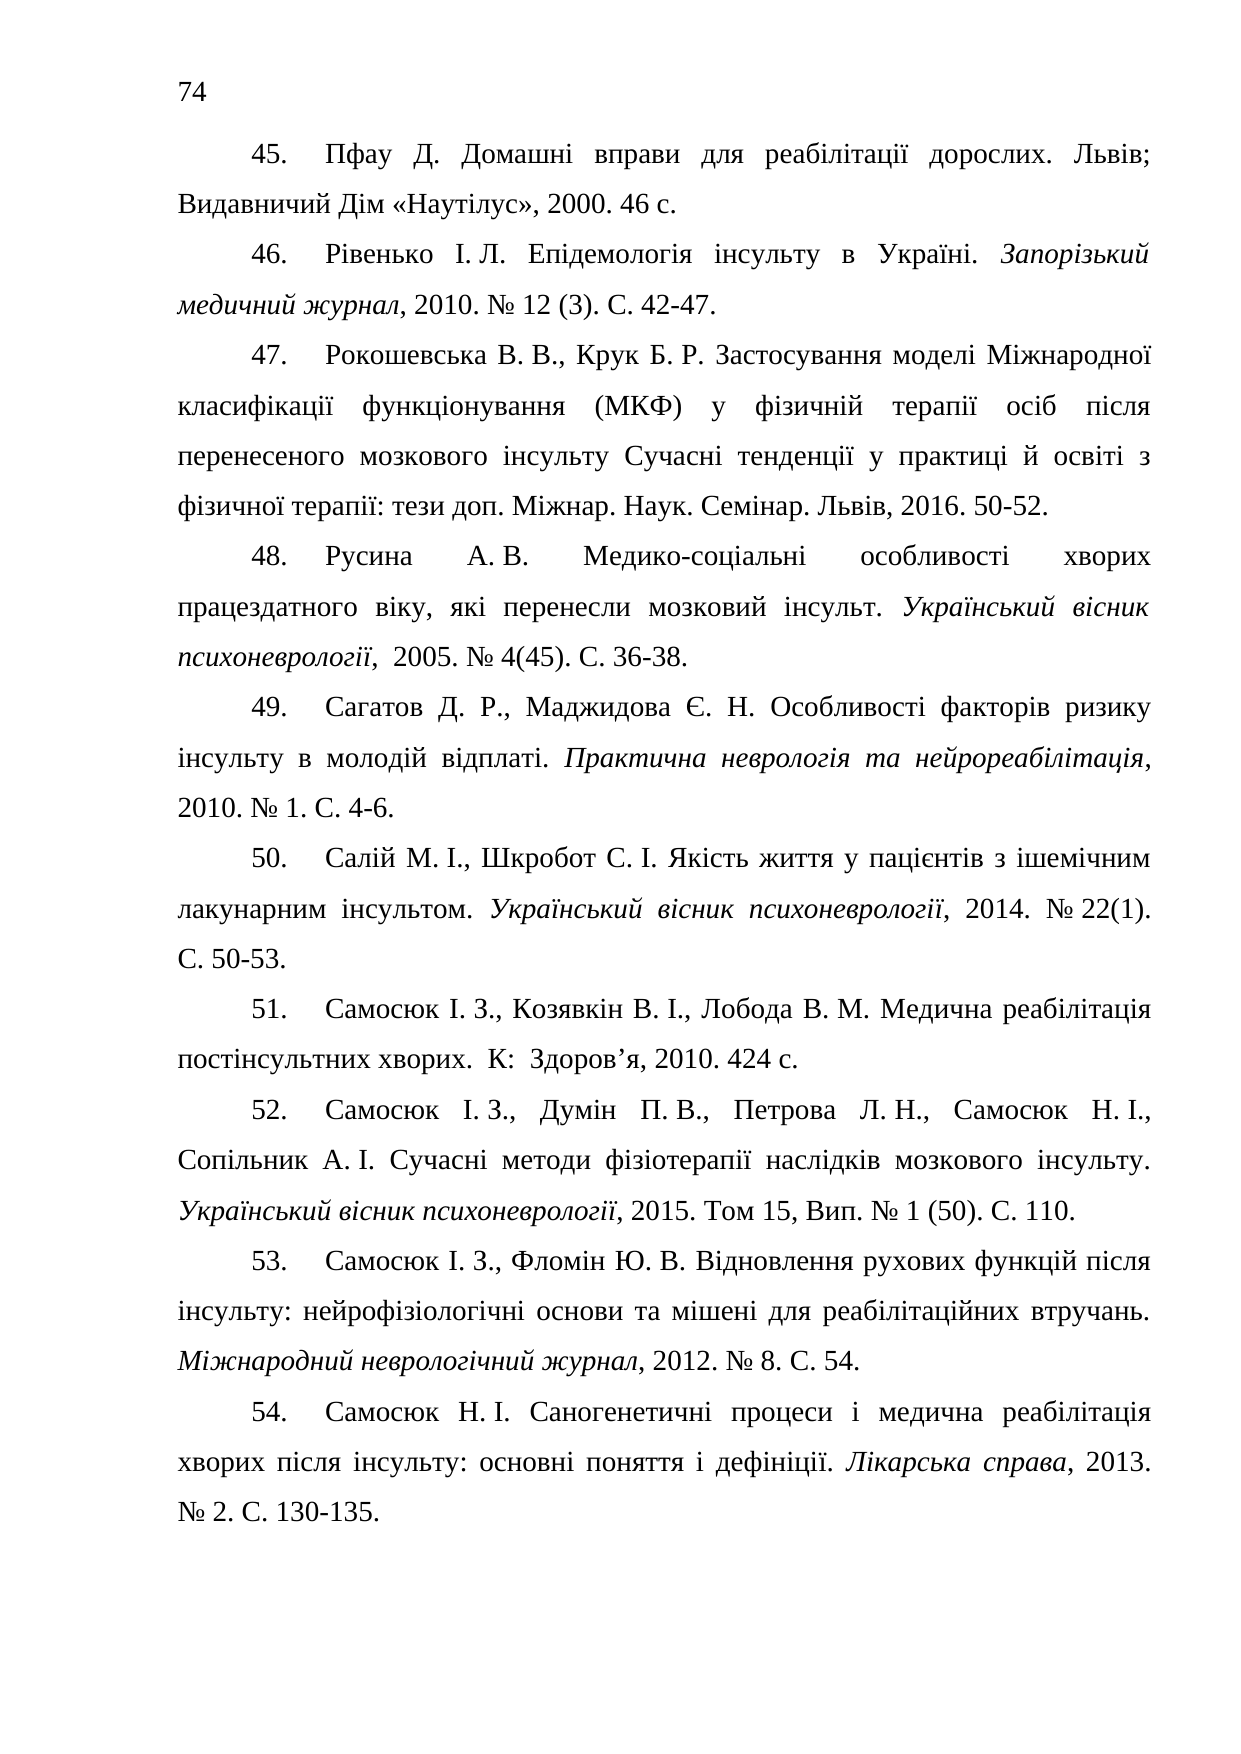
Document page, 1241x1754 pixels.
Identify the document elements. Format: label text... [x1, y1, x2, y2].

list Самосюк І. З., Фломін Ю. В. Відновлення рухових функцій після інсульту: нейрофізіологічні основи та мішені для реабілітаційних втручань. Міжнародний неврологічний журнал, 2012. № 8. С. 54. [177, 1243, 1152, 1377]
list Рокошевська В. В., Крук Б. Р. Застосування моделі Міжнародної класифікації функціонування (МКФ) у фізичній терапії осіб після перенесеного мозкового інсульту Сучасні тенденції у практиці й освіті з фізичної терапії: тези доп. Міжнар. Наук. Семінар. Львів, 2016. 50-52. [177, 337, 1152, 522]
list Самосюк І. З., Думін П. В., Петрова Л. Н., Самосюк Н. І., Сопільник А. І. Сучасні методи фізіотерапії наслідків мозкового інсульту. Український вісник психоневрології, 2015. Том 15, Вип. № 1 (50). С. 110. [177, 1092, 1152, 1226]
list Рівенько І. Л. Епідемологія інсульту в Україні. Запорізький медичний журнал, 2010. № 12 (3). С. 42-47. [177, 237, 1152, 321]
list Салій М. І., Шкробот С. І. Якість життя у пацієнтів з ішемічним лакунарним інсультом. Український вісник психоневрології, 2014. № 22(1). С. 50-53. [177, 840, 1152, 974]
list Сагатов Д. Р., Маджидова Є. Н. Особливості факторів ризику інсульту в молодій відплаті. Практична неврологія та нейрореабілітація, 2010. № 1. С. 4-6. [177, 689, 1152, 824]
list Самосюк Н. І. Саногенетичні процеси і медична реабілітація хворих після інсульту: основні поняття і дефініції. Лікарська справа, 2013. № 2. С. 130-135. [177, 1394, 1152, 1528]
list Русина А. В. Медико-соціальні особливості хворих працездатного віку, які перенесли мозковий інсульт. Український вісник психоневрології, 2005. № 4(45). С. 36-38. [177, 538, 1152, 673]
list Самосюк І. З., Козявкін В. І., Лобода В. М. Медична реабілітація постінсультних хворих. К: Здоров’я, 2010. 424 с. [177, 991, 1152, 1075]
list Пфау Д. Домашні вправи для реабілітації дорослих. Львів; Видавничий Дім «Наутілус», 2000. 46 с. [177, 136, 1152, 220]
